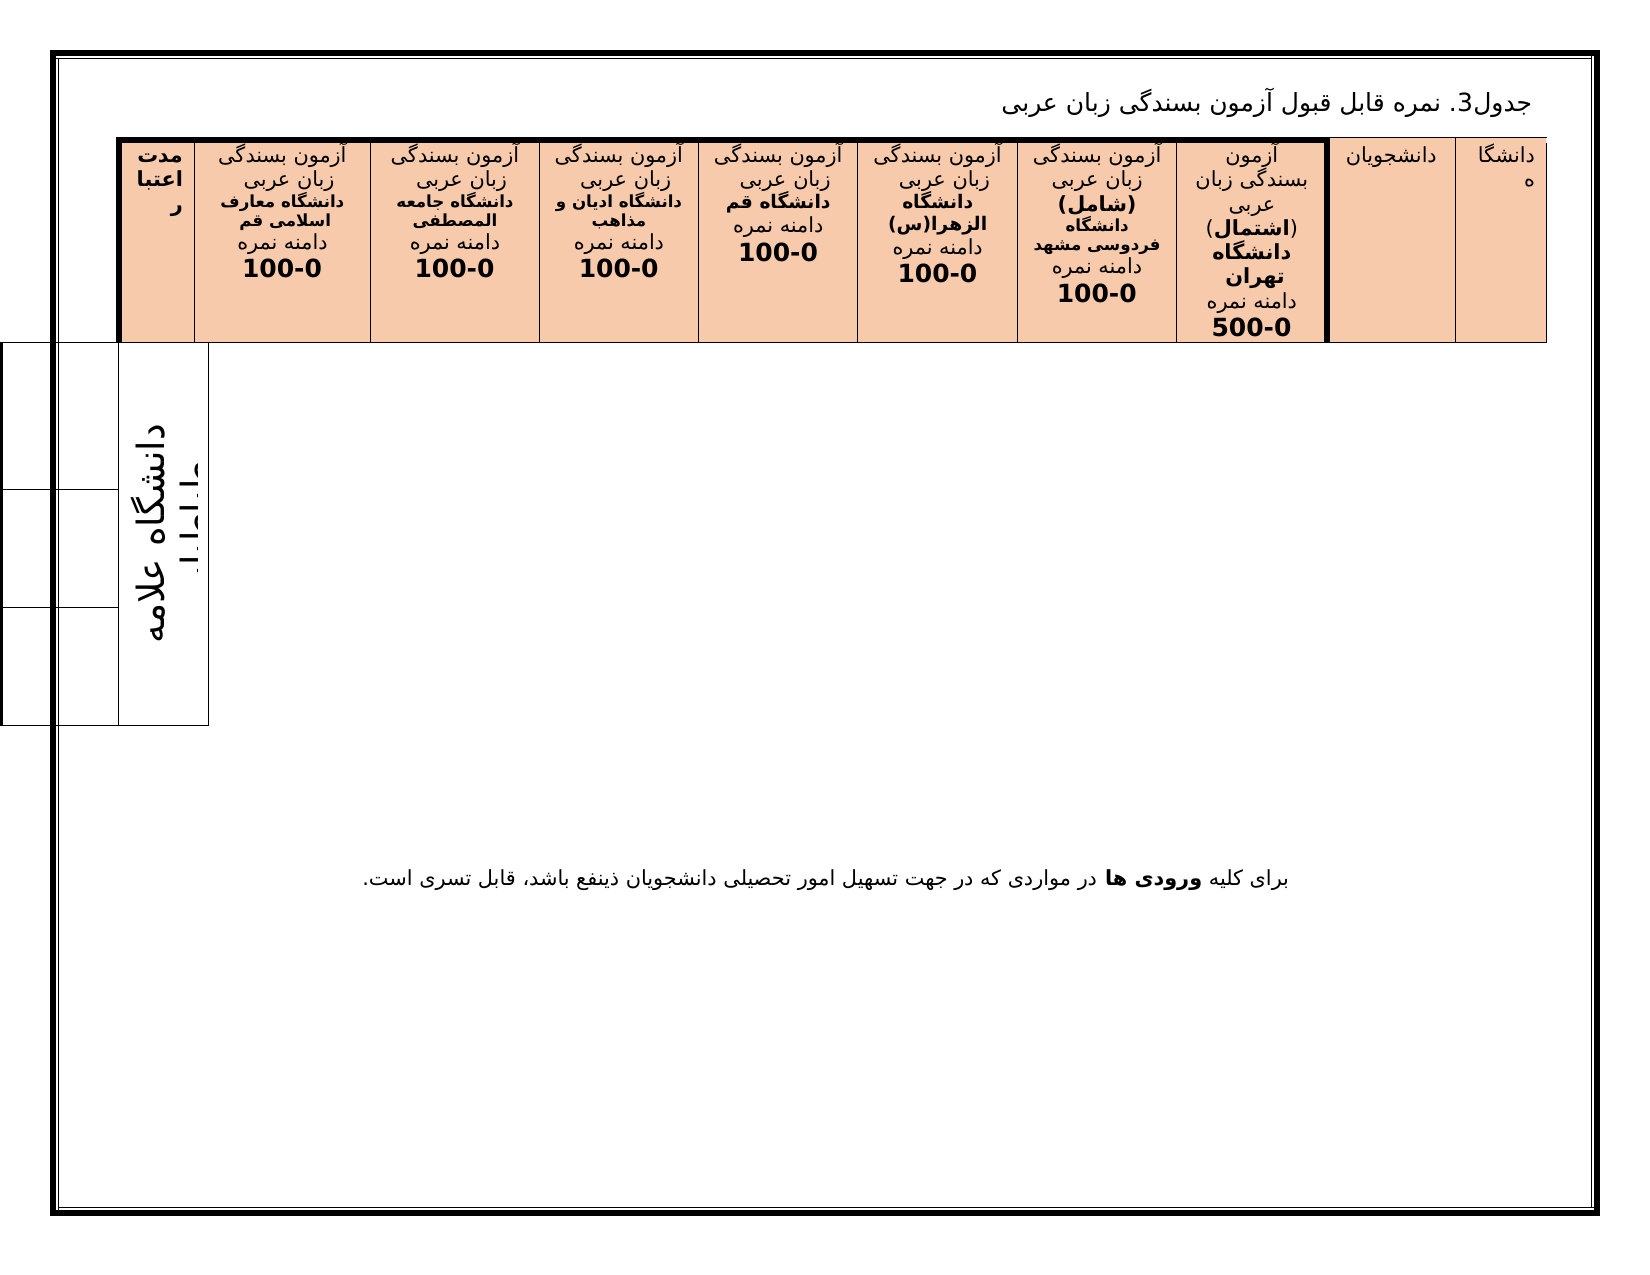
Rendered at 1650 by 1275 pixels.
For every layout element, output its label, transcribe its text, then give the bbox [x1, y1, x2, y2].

table_header دانشجویان [1330, 138, 1455, 342]
table_header آزمون بسندگی زبان عربی (شامل) دانشگاه فردوسی مشهد دامنه نمره 100-0 [1018, 143, 1176, 342]
table_header آزمون بسندگی زبان عربی (اشتمال) دانشگاه تهران دامنه نمره 500-0 [1177, 143, 1324, 342]
table_header مدت اعتبار [122, 143, 194, 342]
table_cell دانشگاه علامه طباطبایی [119, 343, 208, 725]
table_header آزمون بسندگی زبان عربی دانشگاه جامعه المصطفی دامنه نمره 100-0 [371, 143, 539, 342]
text برای کلیه ورودی ها در مواردی که در جهت تسهیل امور تحصیلی دانشجویان ذینفع باشد، قابل تسری است. [118, 866, 1533, 890]
text جدول3. نمره قابل قبول آزمون بسندگی زبان عربی [118, 89, 1532, 118]
table_header دانشگاه [1456, 138, 1546, 342]
table_header آزمون بسندگی زبان عربی دانشگاه قم دامنه نمره 100-0 [699, 143, 857, 342]
table_header آزمون بسندگی زبان عربی دانشگاه ادیان و مذاهب دامنه نمره 100-0 [540, 143, 698, 342]
table_header آزمون بسندگی زبان عربی دانشگاه معارف اسلامی قم دامنه نمره 100-0 [195, 143, 370, 342]
table_header آزمون بسندگی زبان عربی دانشگاه الزهرا(س) دامنه نمره 100-0 [858, 143, 1017, 342]
